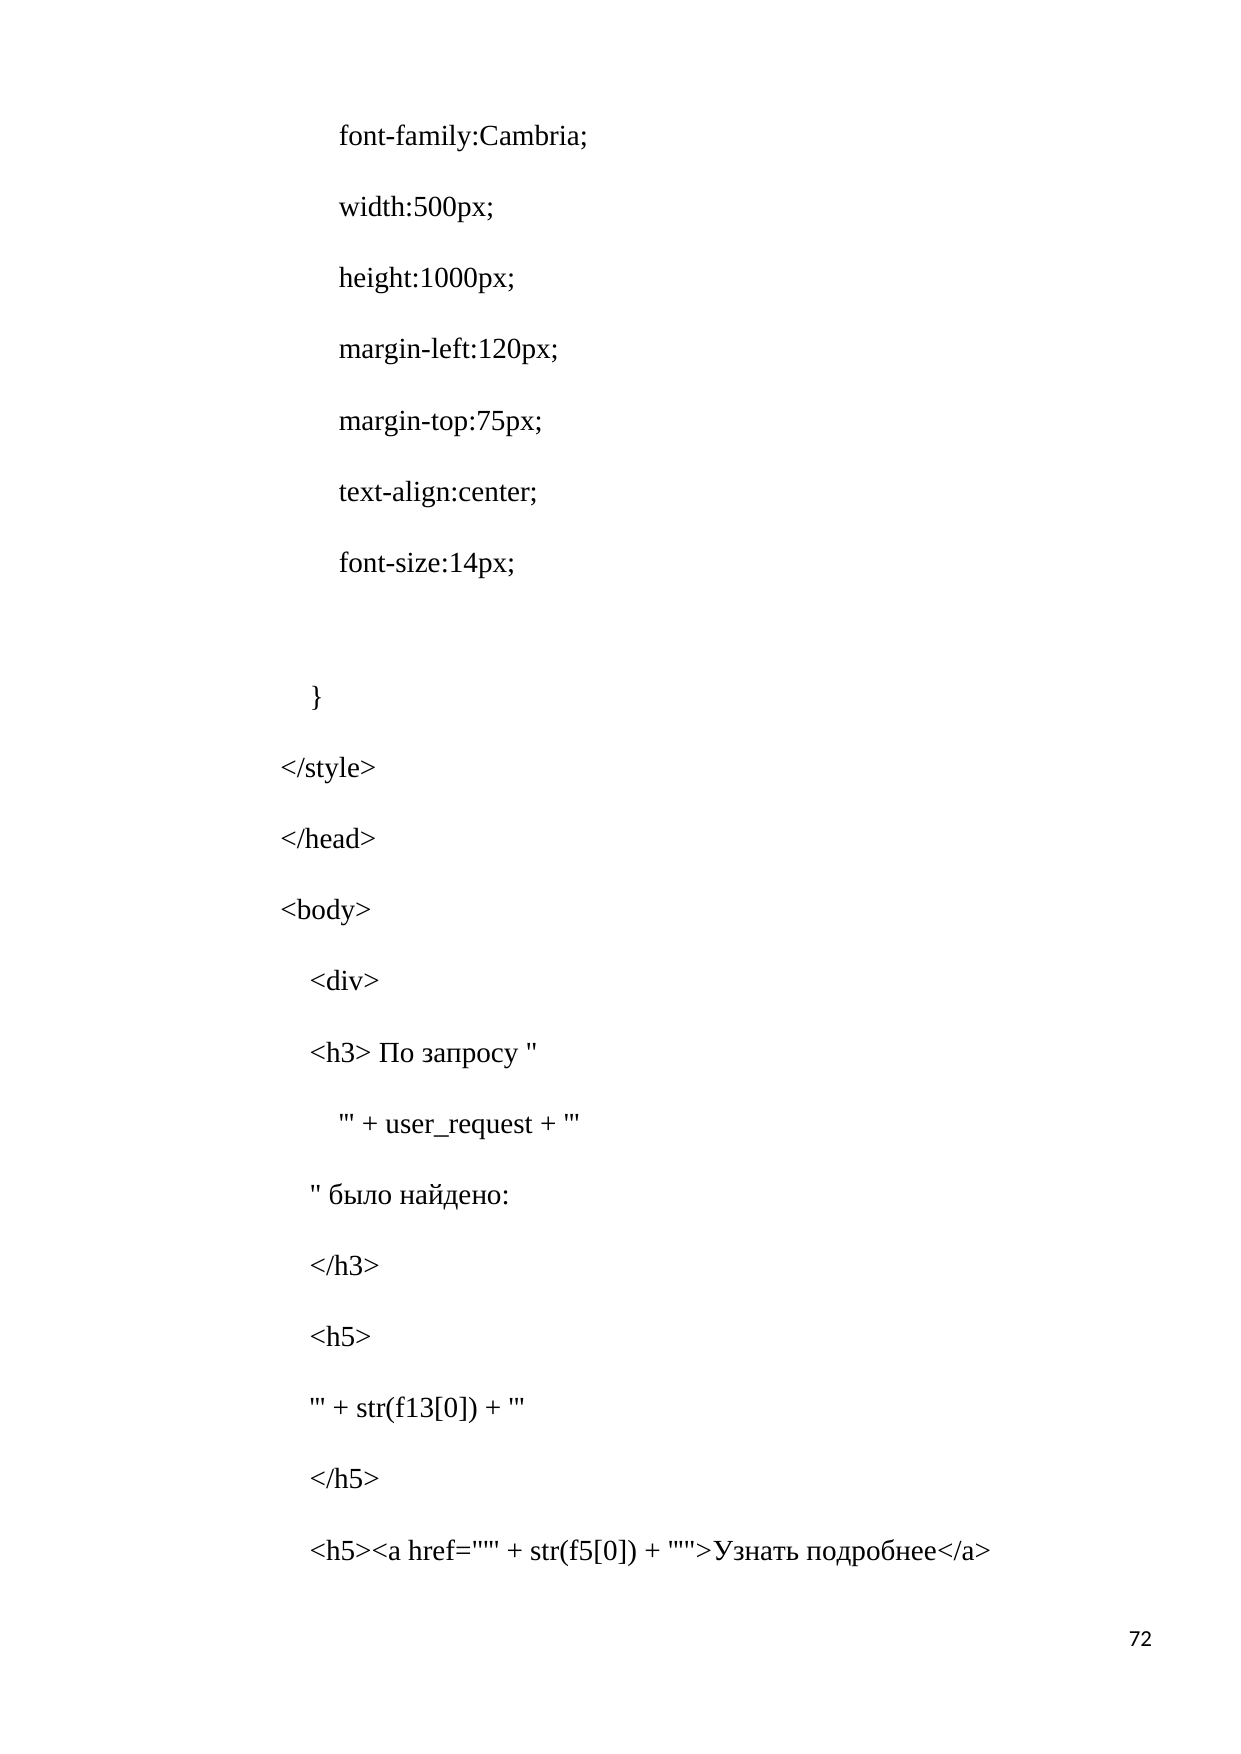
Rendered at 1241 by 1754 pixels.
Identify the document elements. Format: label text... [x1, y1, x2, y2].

text margin-top:75px; [177, 403, 1152, 436]
text <h5> [177, 1319, 1152, 1353]
text font-size:14px; [177, 545, 1152, 578]
text <h5><a href="''' + str(f5[0]) + '''">Узнать подробнее</a> [177, 1533, 1152, 1566]
text width:500px; [177, 189, 1152, 223]
text } [177, 679, 1152, 712]
text <body> [177, 892, 1152, 926]
text font-family:Cambria; [177, 118, 1152, 152]
text </h5> [177, 1462, 1152, 1495]
text margin-left:120px; [177, 332, 1152, 365]
text </style> [177, 750, 1152, 784]
text ''' + str(f13[0]) + ''' [177, 1390, 1152, 1424]
text text-align:center; [177, 474, 1152, 507]
text ''' + user_request + ''' [177, 1106, 1152, 1139]
text </head> [177, 821, 1152, 855]
text <h3> По запросу " [177, 1035, 1152, 1068]
text height:1000px; [177, 260, 1152, 294]
text <div> [177, 963, 1152, 997]
text " было найдено: [177, 1177, 1152, 1211]
text </h3> [177, 1248, 1152, 1282]
